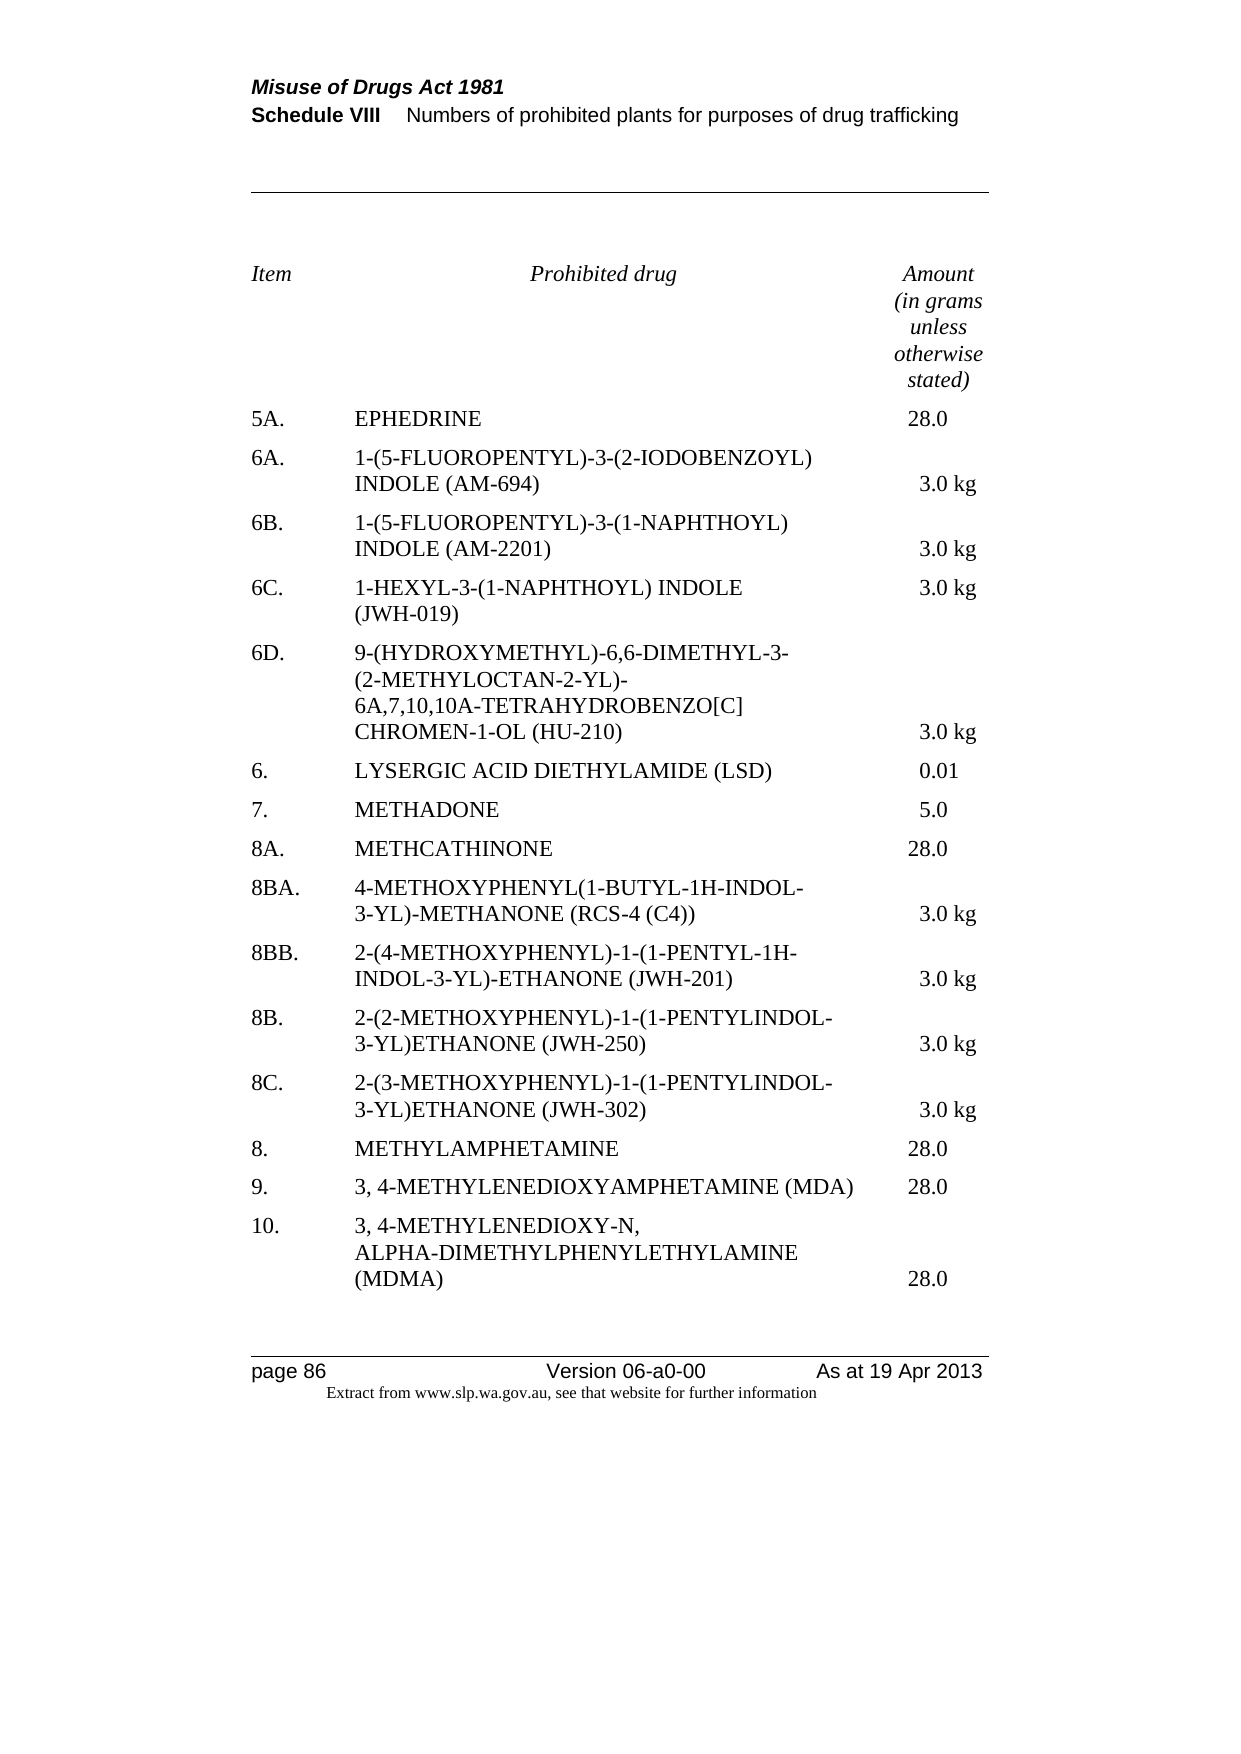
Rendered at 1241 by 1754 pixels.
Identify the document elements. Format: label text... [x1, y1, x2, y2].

table_cell 28.0 [868, 1200, 1009, 1291]
table_cell 6D. [236, 627, 339, 745]
table_cell 28.0 [868, 392, 1009, 431]
table_cell 8C. [236, 1057, 339, 1122]
table_cell 6. [236, 745, 339, 783]
table_cell 2-(3-METHOXYPHENYL)-1-(1-PENTYLINDOL- 3-YL)ETHANONE (JWH-302) [340, 1057, 868, 1122]
table_cell 9-(HYDROXYMETHYL)-6,6-DIMETHYL-3- (2-METHYLOCTAN-2-YL)- 6A,7,10,10A-TETRAHYDROBENZO[C] CHROMEN-1-OL (HU-210) [340, 627, 868, 745]
table_cell METHYLAMPHETAMINE [340, 1122, 868, 1161]
table_cell 1-(5-FLUOROPENTYL)-3-(2-IODOBENZOYL) INDOLE (AM-694) [340, 431, 868, 496]
table_header Item [236, 248, 339, 392]
table_cell 8B. [236, 992, 339, 1057]
table_cell 3.0 kg [868, 496, 1009, 562]
table_cell 7. [236, 784, 339, 822]
table_cell EPHEDRINE [340, 392, 868, 431]
table_cell 4-METHOXYPHENYL(1-BUTYL-1H-INDOL- 3-YL)-METHANONE (RCS-4 (C4)) [340, 861, 868, 926]
table_cell 3.0 kg [868, 1057, 1009, 1122]
table_cell 6C. [236, 562, 339, 627]
table_cell 28.0 [868, 1161, 1009, 1200]
table_header Amount (in grams unless otherwise stated) [868, 248, 1009, 392]
table_cell 8BB. [236, 926, 339, 992]
table_cell 1-(5-FLUOROPENTYL)-3-(1-NAPHTHOYL) INDOLE (AM-2201) [340, 496, 868, 562]
table_cell 28.0 [868, 1122, 1009, 1161]
table_cell 3.0 kg [868, 562, 1009, 627]
table_cell 6A. [236, 431, 339, 496]
table_cell LYSERGIC ACID DIETHYLAMIDE (LSD) [340, 745, 868, 783]
table_cell 28.0 [868, 823, 1009, 861]
table_cell 3.0 kg [868, 926, 1009, 992]
table_cell 0.01 [868, 745, 1009, 783]
table_cell 5.0 [868, 784, 1009, 822]
table_cell METHADONE [340, 784, 868, 822]
table_cell 2-(2-METHOXYPHENYL)-1-(1-PENTYLINDOL- 3-YL)ETHANONE (JWH-250) [340, 992, 868, 1057]
table_cell 3.0 kg [868, 861, 1009, 926]
table_cell 3.0 kg [868, 431, 1009, 496]
table_cell 3.0 kg [868, 992, 1009, 1057]
table_cell 8A. [236, 823, 339, 861]
table_cell 3.0 kg [868, 627, 1009, 745]
table_cell 10. [236, 1200, 339, 1291]
table_cell METHCATHINONE [340, 823, 868, 861]
table_cell 3, 4-METHYLENEDIOXY-N, ALPHA-DIMETHYLPHENYLETHYLAMINE (MDMA) [340, 1200, 868, 1291]
table_cell 1-HEXYL-3-(1-NAPHTHOYL) INDOLE (JWH-019) [340, 562, 868, 627]
table_cell 6B. [236, 496, 339, 562]
table_cell 3, 4-METHYLENEDIOXYAMPHETAMINE (MDA) [340, 1161, 868, 1200]
table_header Prohibited drug [340, 248, 868, 392]
table_cell 2-(4-METHOXYPHENYL)-1-(1-PENTYL-1H- INDOL-3-YL)-ETHANONE (JWH-201) [340, 926, 868, 992]
table_cell 8BA. [236, 861, 339, 926]
table_cell 8. [236, 1122, 339, 1161]
table_cell 5A. [236, 392, 339, 431]
table_cell 9. [236, 1161, 339, 1200]
